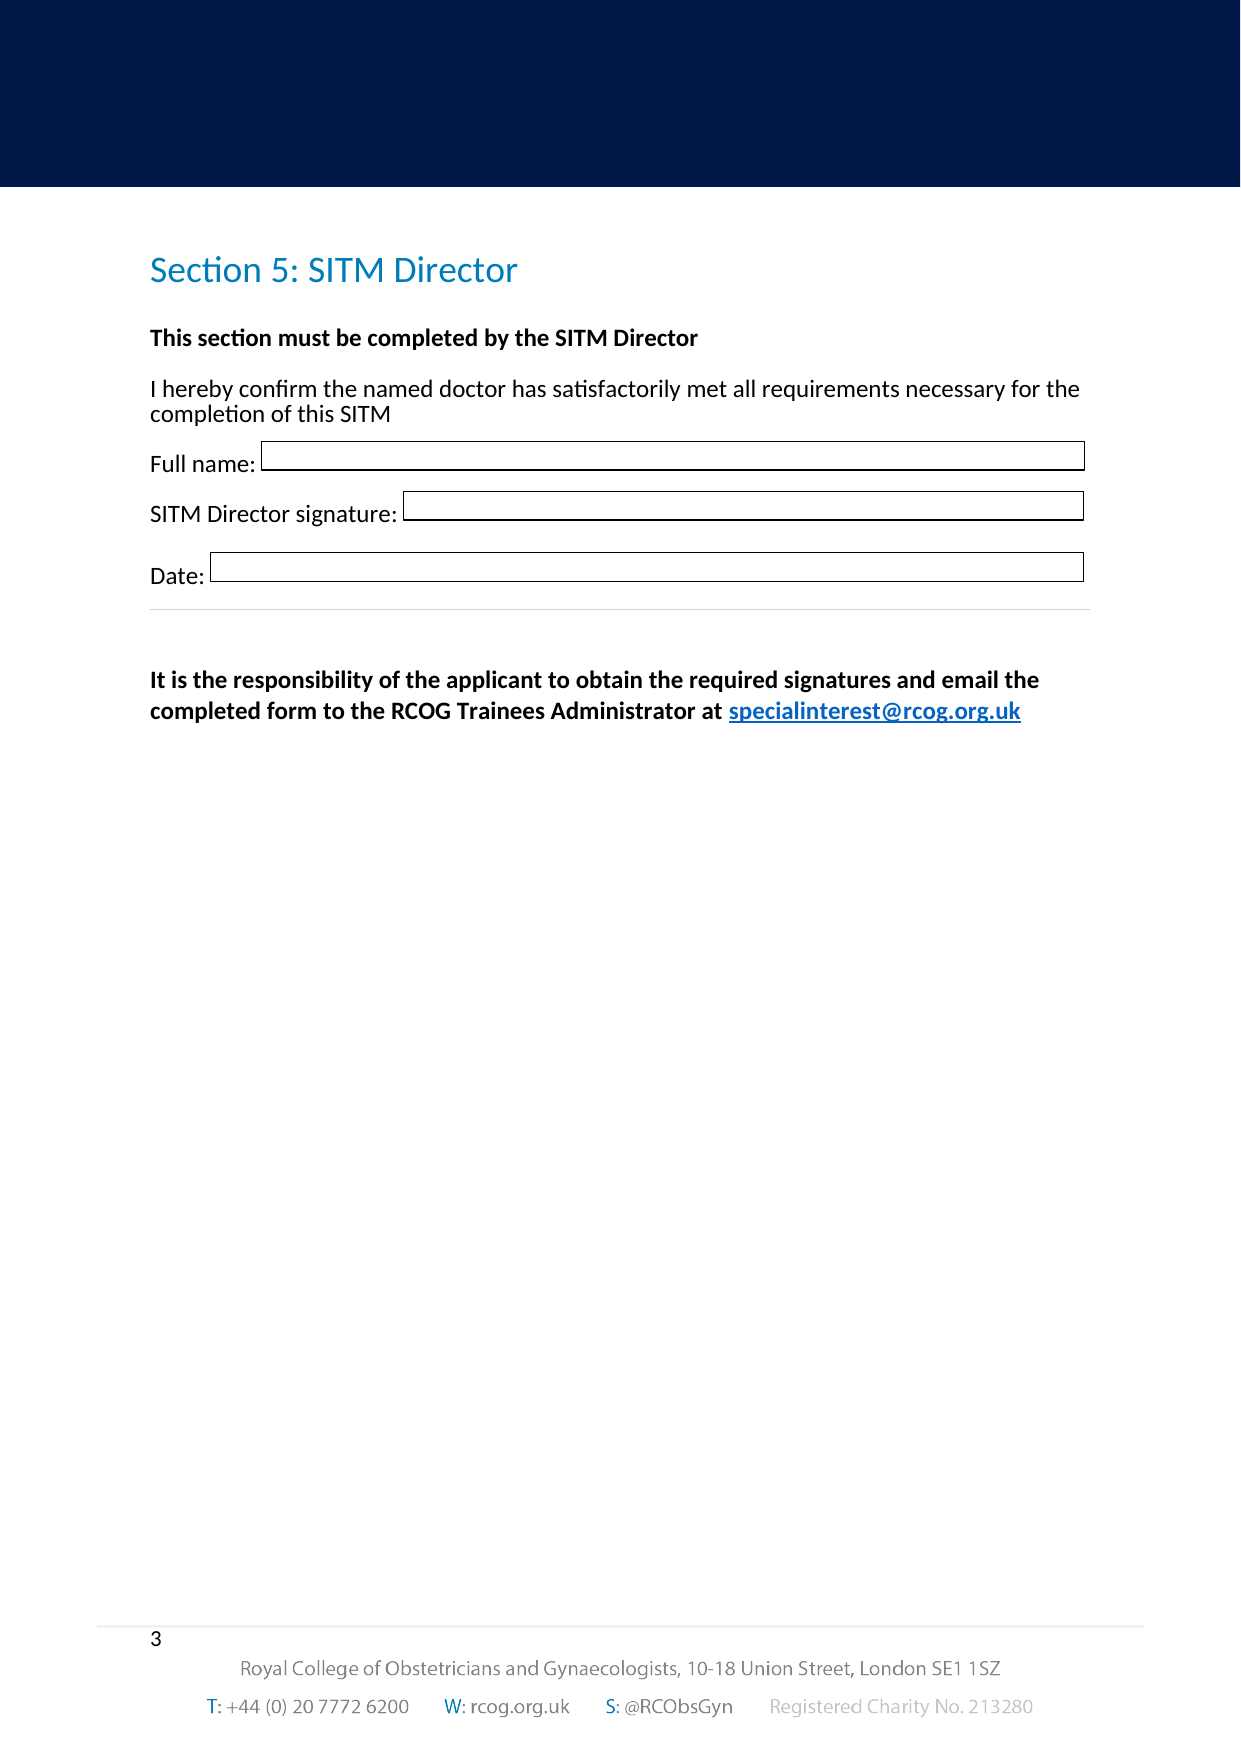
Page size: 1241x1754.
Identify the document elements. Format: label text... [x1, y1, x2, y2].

text Date: [150, 553, 1090, 590]
subtitle It is the responsibility of the applicant to obtain the required signatures and email the completed form to the RCOG Trainees Administrator at specialinterest@rcog.org.uk [150, 665, 1090, 726]
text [150, 378, 1090, 428]
text This section must be completed by the SITM Director [150, 322, 1090, 353]
subtitle Section 5: SITM Director [150, 189, 1090, 292]
picture [50, 1625, 1189, 1732]
text Full name: [150, 453, 1090, 478]
text SITM Director signature: [150, 503, 1090, 528]
